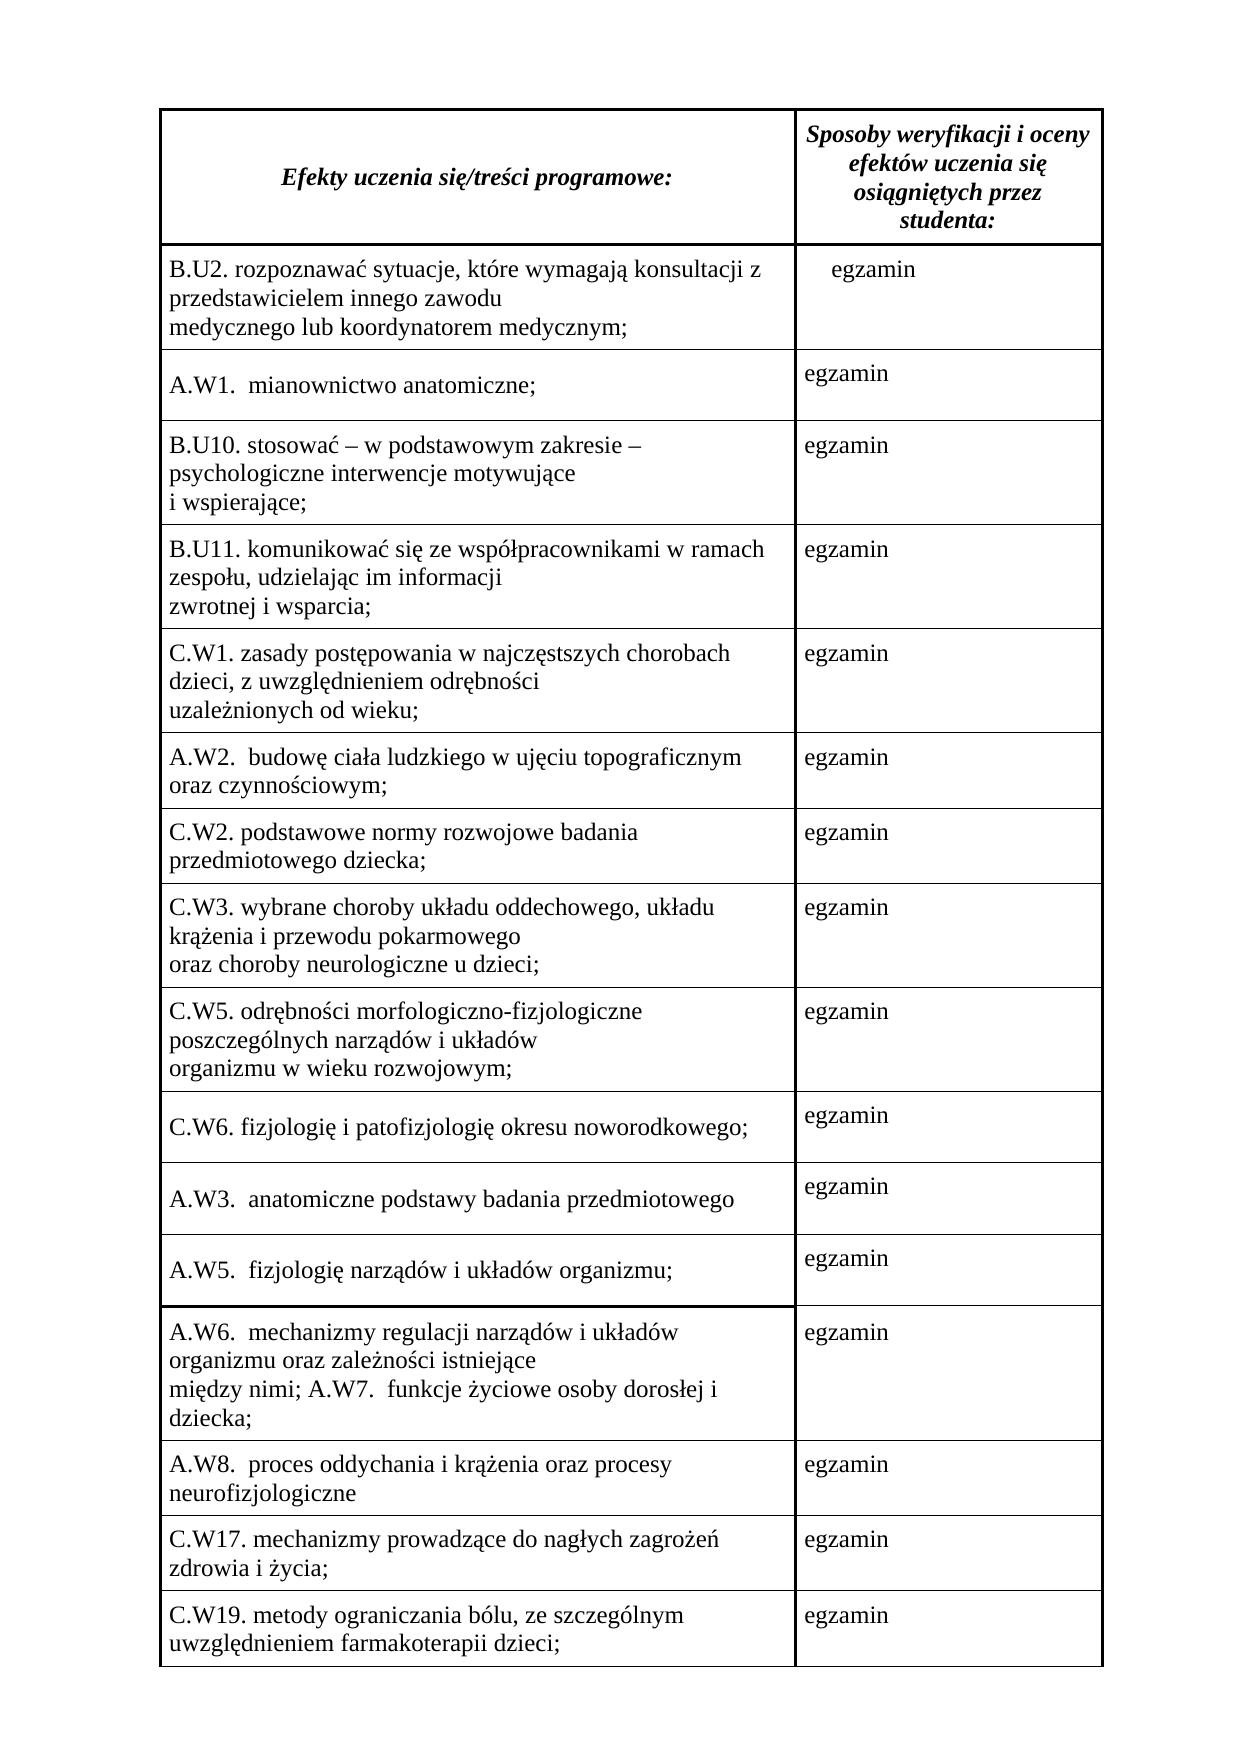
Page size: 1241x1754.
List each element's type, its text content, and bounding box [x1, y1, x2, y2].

table_cell egzamin [797, 809, 1101, 883]
table_cell A.W1. mianownictwo anatomiczne; [162, 350, 794, 420]
table_cell Efekty uczenia się/treści programowe: [162, 111, 794, 243]
table_cell egzamin [797, 1306, 1101, 1440]
table_cell A.W8. proces oddychania i krążenia oraz procesy neurofizjologiczne [162, 1441, 794, 1515]
table_cell B.U2. rozpoznawać sytuacje, które wymagają konsultacji z przedstawicielem innego zawodu medycznego lub koordynatorem medycznym; [162, 246, 794, 349]
table_cell egzamin [797, 525, 1101, 628]
table_cell C.W5. odrębności morfologiczno-fizjologiczne poszczególnych narządów i układów organizmu w wieku rozwojowym; [162, 988, 794, 1091]
table_cell egzamin [797, 629, 1101, 732]
table_cell egzamin [797, 421, 1101, 524]
table_cell A.W5. fizjologię narządów i układów organizmu; [162, 1235, 794, 1305]
table_cell C.W6. fizjologię i patofizjologię okresu noworodkowego; [162, 1092, 794, 1162]
table_cell C.W2. podstawowe normy rozwojowe badania przedmiotowego dziecka; [162, 809, 794, 883]
table_cell C.W1. zasady postępowania w najczęstszych chorobach dzieci, z uwzględnieniem odrębności uzależnionych od wieku; [162, 629, 794, 732]
table_cell egzamin [797, 350, 1101, 420]
table_cell C.W3. wybrane choroby układu oddechowego, układu krążenia i przewodu pokarmowego oraz choroby neurologiczne u dzieci; [162, 884, 794, 987]
table_cell egzamin [797, 1092, 1101, 1162]
table_cell C.W17. mechanizmy prowadzące do nagłych zagrożeń zdrowia i życia; [162, 1516, 794, 1590]
table_cell C.W19. metody ograniczania bólu, ze szczególnym uwzględnieniem farmakoterapii dzieci; [162, 1591, 794, 1666]
table_cell A.W3. anatomiczne podstawy badania przedmiotowego [162, 1163, 794, 1234]
table_cell egzamin [797, 1441, 1101, 1515]
table_cell egzamin [797, 1516, 1101, 1590]
table_cell egzamin [797, 1235, 1101, 1305]
table_cell A.W2. budowę ciała ludzkiego w ujęciu topograficznym oraz czynnościowym; [162, 733, 794, 807]
table_cell egzamin [797, 733, 1101, 807]
table_cell egzamin [797, 1591, 1101, 1666]
table_cell B.U11. komunikować się ze współpracownikami w ramach zespołu, udzielając im informacji zwrotnej i wsparcia; [162, 525, 794, 628]
table_cell egzamin [797, 246, 1101, 349]
table_cell A.W6. mechanizmy regulacji narządów i układów organizmu oraz zależności istniejące między nimi; A.W7. funkcje życiowe osoby dorosłej i dziecka; [162, 1308, 794, 1440]
table_cell Sposoby weryfikacji i oceny efektów uczenia się osiągniętych przez studenta: [797, 111, 1101, 243]
table_cell egzamin [797, 1163, 1101, 1234]
table_cell egzamin [797, 988, 1101, 1091]
table_cell B.U10. stosować – w podstawowym zakresie – psychologiczne interwencje motywujące i wspierające; [162, 421, 794, 524]
table_cell egzamin [797, 884, 1101, 987]
